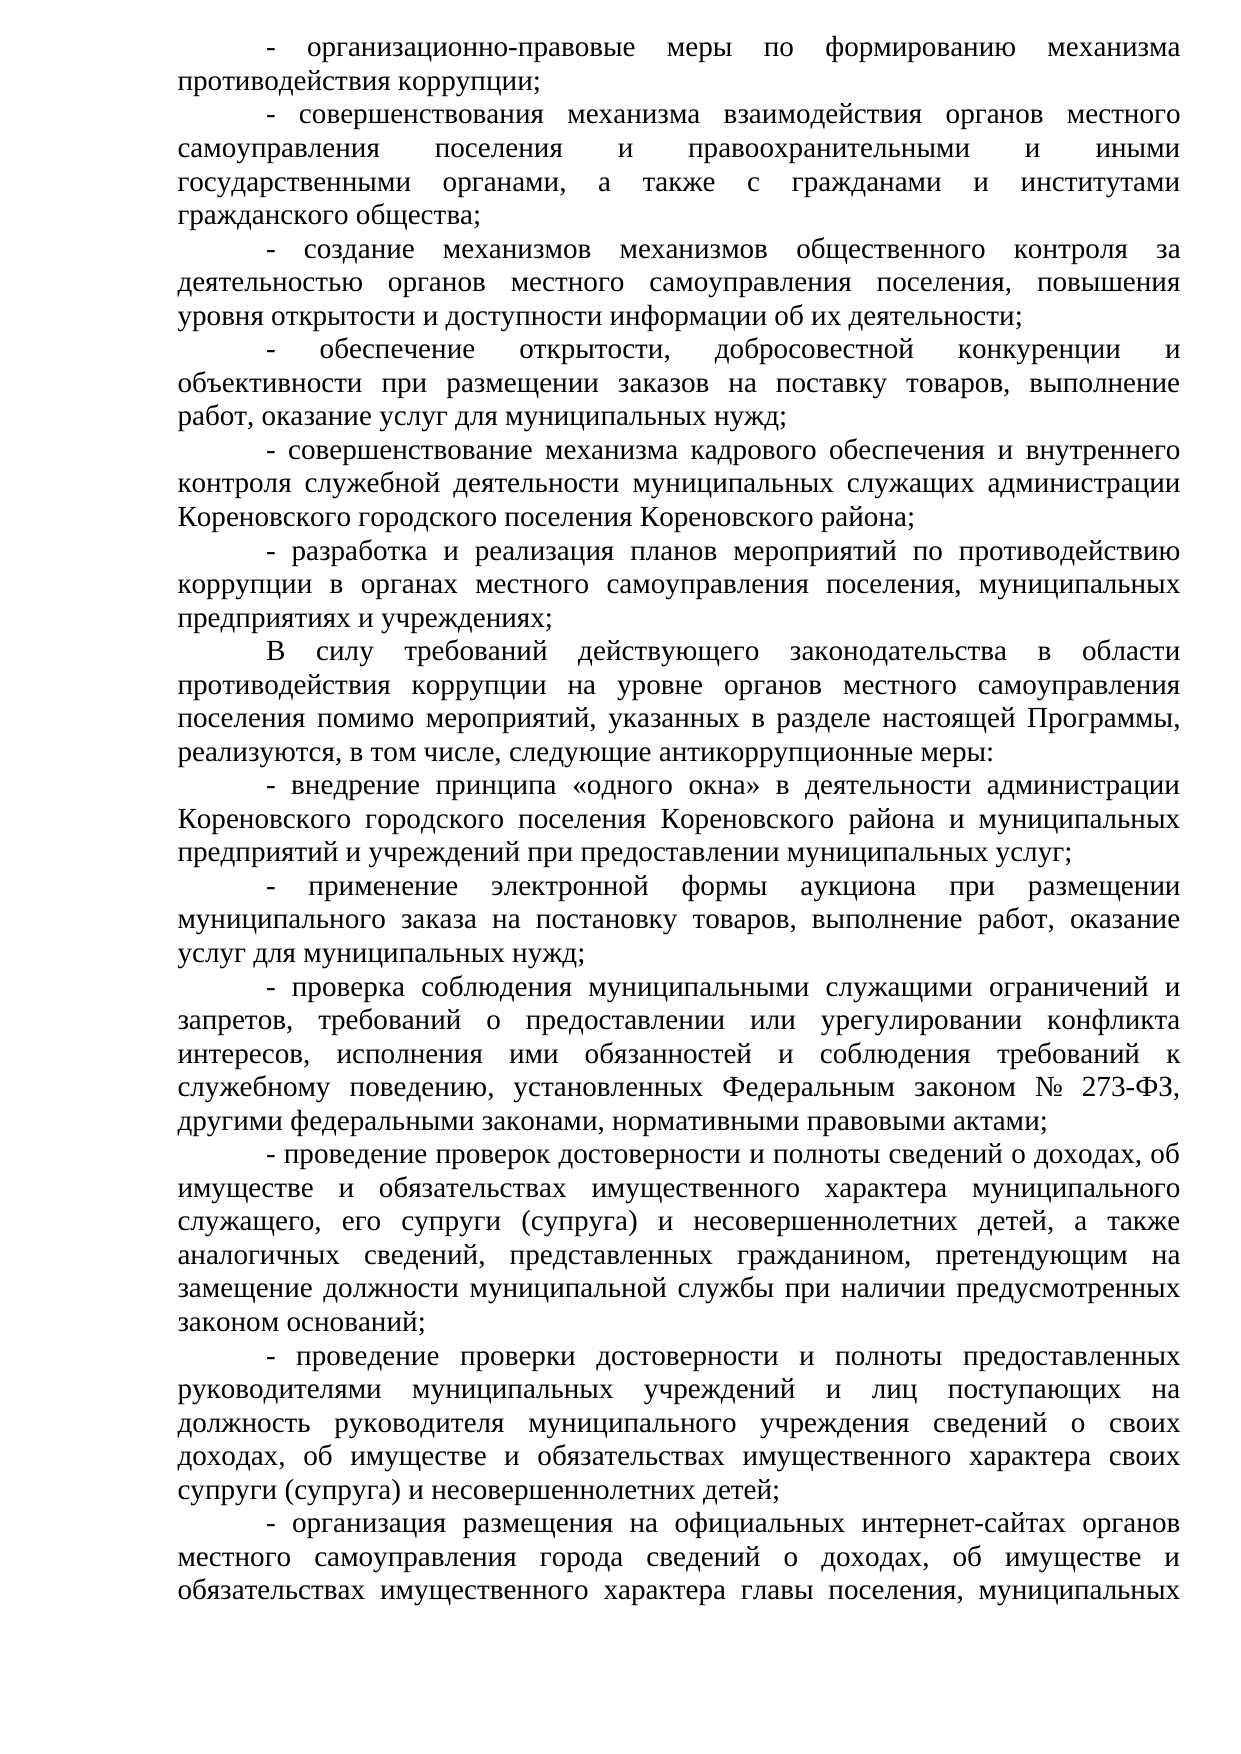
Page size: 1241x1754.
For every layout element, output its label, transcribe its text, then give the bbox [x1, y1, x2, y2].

text - организационно-правовые меры по формированию механизма противодействия коррупции; [177, 29, 1181, 97]
text - разработка и реализация планов мероприятий по противодействию коррупции в органах местного самоуправления поселения, муниципальных предприятиях и учреждениях; [177, 533, 1181, 633]
text - обеспечение открытости, добросовестной конкуренции и объективности при размещении заказов на поставку товаров, выполнение работ, оказание услуг для муниципальных нужд; [177, 331, 1181, 432]
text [177, 1505, 1181, 1606]
text - внедрение принципа «одного окна» в деятельности администрации Кореновского городского поселения Кореновского района и муниципальных предприятий и учреждений при предоставлении муниципальных услуг; [177, 767, 1181, 868]
text - проведение проверки достоверности и полноты предоставленных руководителями муниципальных учреждений и лиц поступающих на должность руководителя муниципального учреждения сведений о своих доходах, об имуществе и обязательствах имущественного характера своих супруги (супруга) и несовершеннолетних детей; [177, 1338, 1181, 1505]
text - создание механизмов механизмов общественного контроля за деятельностью органов местного самоуправления поселения, повышения уровня открытости и доступности информации об их деятельности; [177, 231, 1181, 331]
text - проверка соблюдения муниципальными служащими ограничений и запретов, требований о предоставлении или урегулировании конфликта интересов, исполнения ими обязанностей и соблюдения требований к служебному поведению, установленных Федеральным законом № 273-ФЗ, другими федеральными законами, нормативными правовыми актами; [177, 969, 1181, 1136]
text - применение электронной формы аукциона при размещении муниципального заказа на постановку товаров, выполнение работ, оказание услуг для муниципальных нужд; [177, 868, 1181, 969]
text - проведение проверок достоверности и полноты сведений о доходах, об имуществе и обязательствах имущественного характера муниципального служащего, его супруги (супруга) и несовершеннолетних детей, а также аналогичных сведений, представленных гражданином, претендующим на замещение должности муниципальной службы при наличии предусмотренных законом оснований; [177, 1136, 1181, 1338]
text В силу требований действующего законодательства в области противодействия коррупции на уровне органов местного самоуправления поселения помимо мероприятий, указанных в разделе настоящей Программы, реализуются, в том числе, следующие антикоррупционные меры: [177, 633, 1181, 767]
text - совершенствования механизма взаимодействия органов местного самоуправления поселения и правоохранительными и иными государственными органами, а также с гражданами и институтами гражданского общества; [177, 97, 1181, 231]
text - совершенствование механизма кадрового обеспечения и внутреннего контроля служебной деятельности муниципальных служащих администрации Кореновского городского поселения Кореновского района; [177, 432, 1181, 533]
